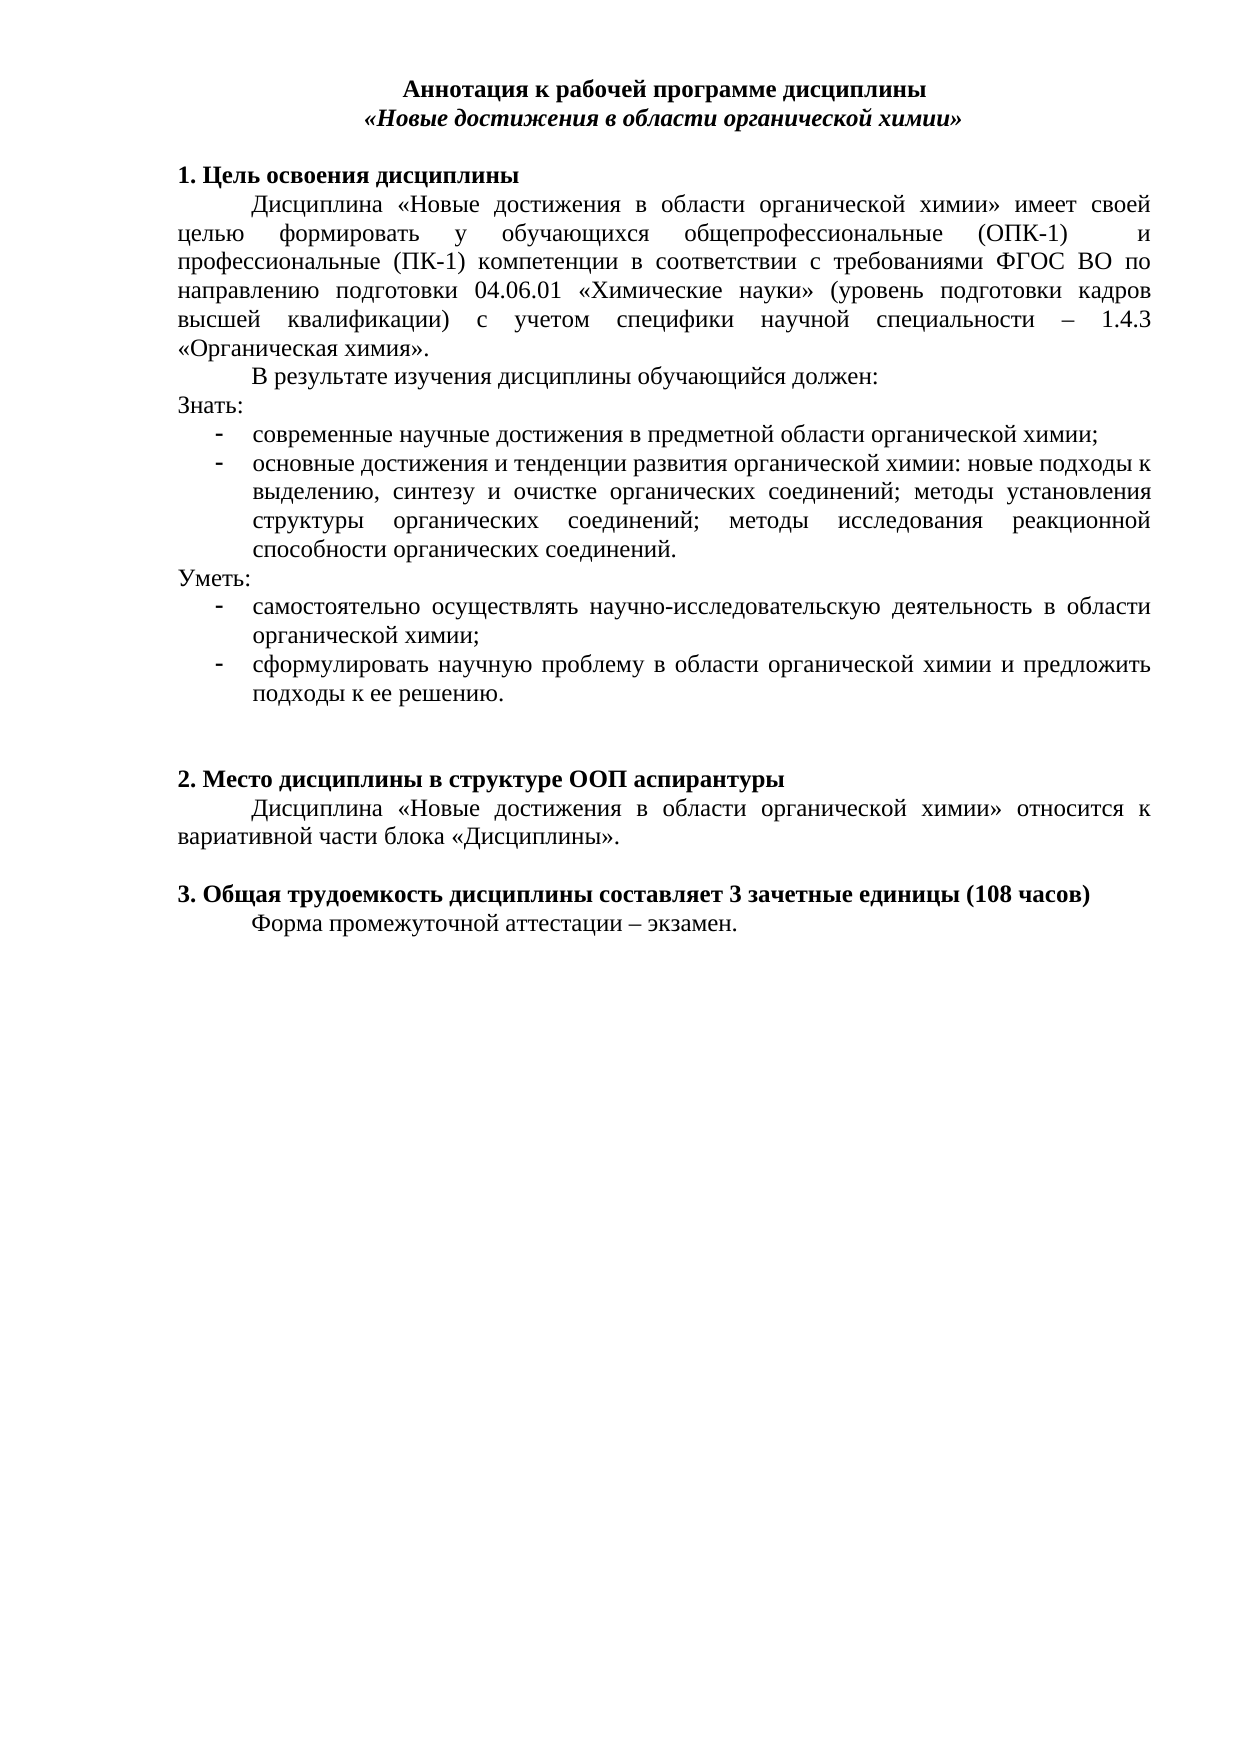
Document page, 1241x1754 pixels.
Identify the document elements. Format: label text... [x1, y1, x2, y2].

text Дисциплина «Новые достижения в области органической химии» имеет своей целью формировать у обучающихся общепрофессиональные (ОПК-1) и профессиональные (ПК-1) компетенции в соответствии с требованиями ФГОС ВО по направлению подготовки 04.06.01 «Химические науки» (уровень подготовки кадров высшей квалификации) с учетом специфики научной специальности – 1.4.3 «Органическая химия». [177, 189, 1152, 361]
text В результате изучения дисциплины обучающийся должен: [177, 361, 1152, 390]
text «Новые достижения в области органической химии» [177, 103, 1152, 131]
text 1. Цель освоения дисциплины [177, 160, 1152, 189]
text Форма промежуточной аттестации – экзамен. [177, 908, 1152, 936]
list основные достижения и тенденции развития органической химии: новые подходы к выделению, синтезу и очистке органических соединений; методы установления структуры органических соединений; методы исследования реакционной способности органических соединений. [215, 448, 1152, 563]
text Уметь: [177, 563, 1152, 591]
text 3. Общая трудоемкость дисциплины составляет 3 зачетные единицы (108 часов) [177, 879, 1152, 908]
list сформулировать научную проблему в области органической химии и предложить подходы к ее решению. [215, 649, 1152, 706]
list современные научные достижения в предметной области органической химии; [215, 419, 1152, 448]
text Дисциплина «Новые достижения в области органической химии» относится к вариативной части блока «Дисциплины». [177, 793, 1152, 850]
list самостоятельно осуществлять научно-исследовательскую деятельность в области органической химии; [215, 591, 1152, 649]
text Аннотация к рабочей программе дисциплины [177, 74, 1152, 103]
text Знать: [177, 390, 1152, 419]
text 2. Место дисциплины в структуре ООП аспирантуры [177, 764, 1152, 793]
